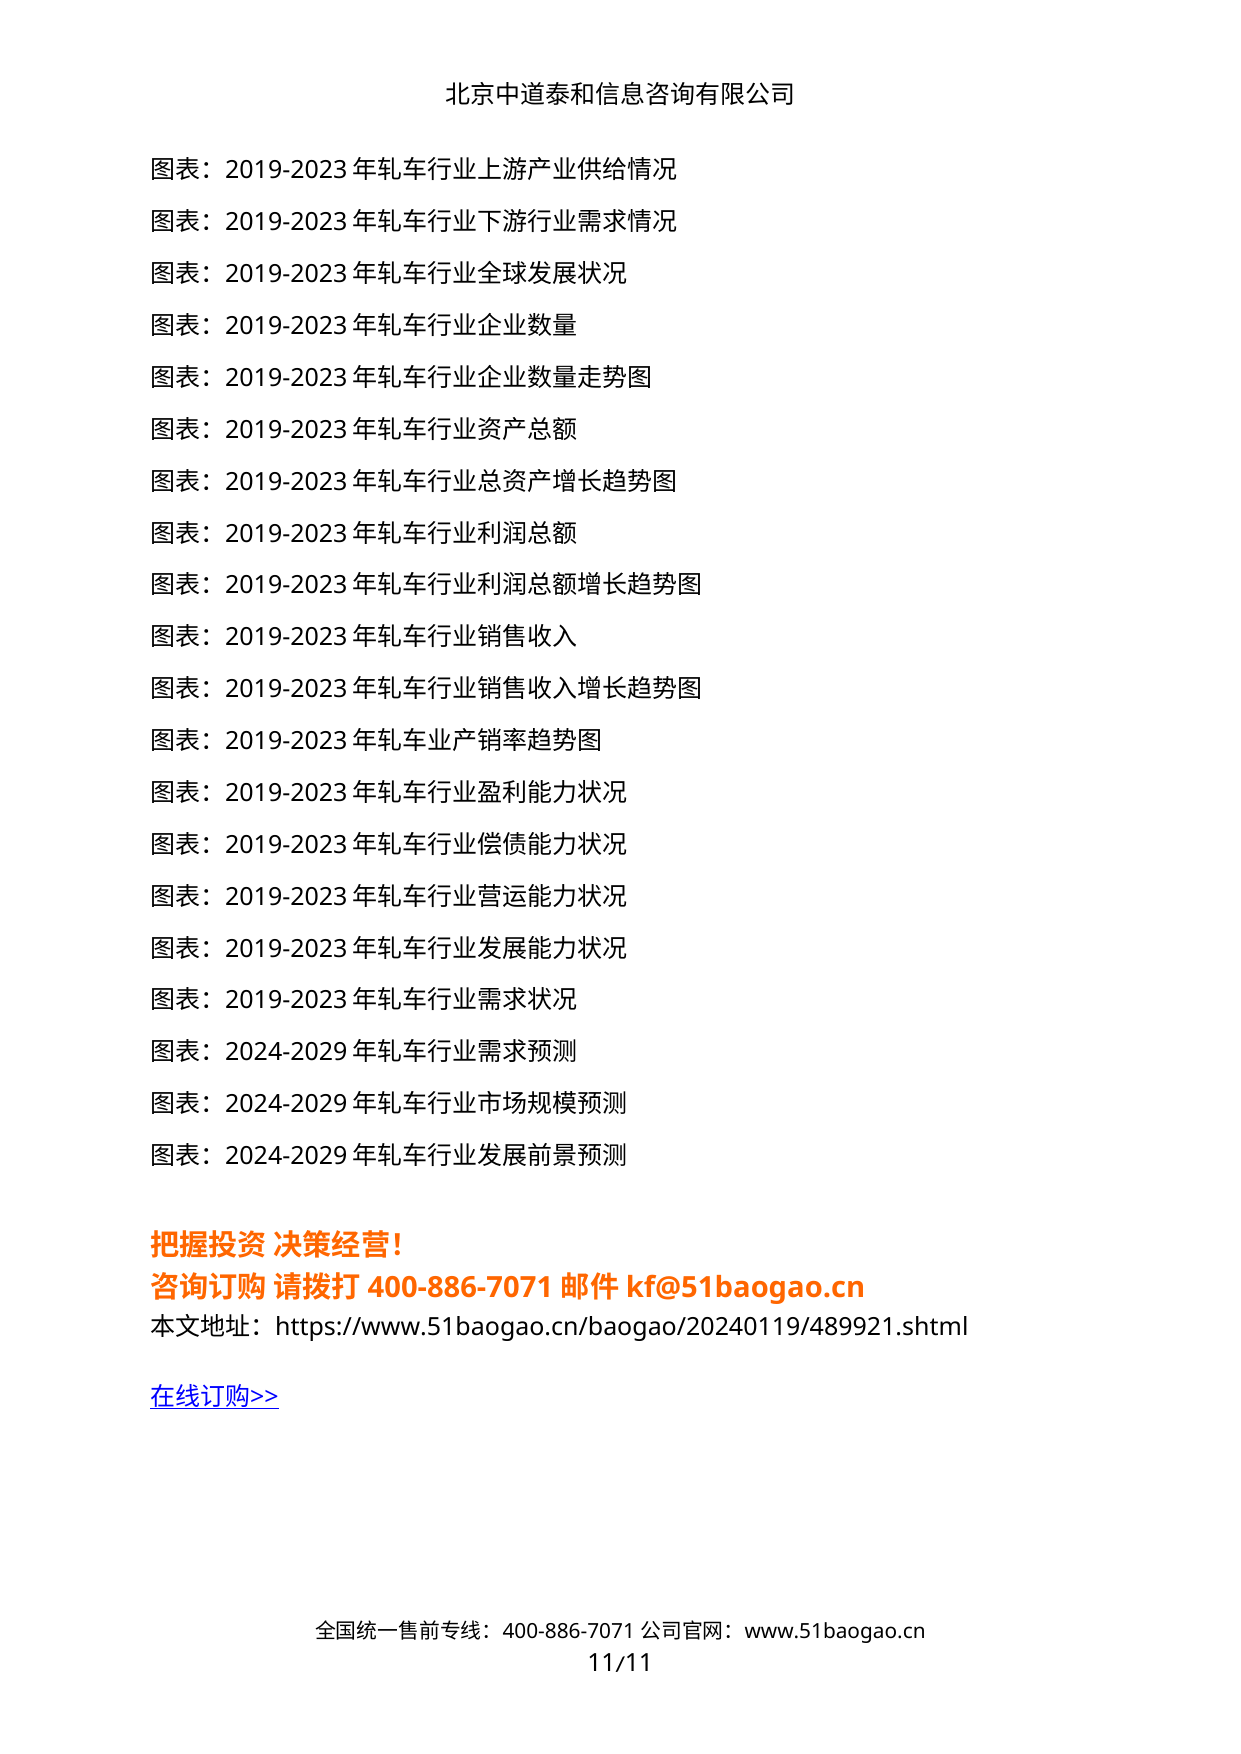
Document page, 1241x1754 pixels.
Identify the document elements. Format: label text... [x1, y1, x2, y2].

text 图表：2019-2023年轧车行业需求状况 [150, 980, 1090, 1016]
text 图表：2019-2023年轧车行业企业数量 [150, 306, 1090, 342]
text 图表：2019-2023年轧车行业企业数量走势图 [150, 357, 1090, 394]
text 图表：2019-2023年轧车业产销率趋势图 [150, 721, 1090, 757]
text 图表：2019-2023年轧车行业总资产增长趋势图 [150, 461, 1090, 497]
text 图表：2019-2023年轧车行业利润总额 [150, 513, 1090, 549]
text 图表：2019-2023年轧车行业销售收入增长趋势图 [150, 669, 1090, 705]
text 图表：2019-2023年轧车行业盈利能力状况 [150, 772, 1090, 809]
text 把握投资 决策经营！咨询订购 请拨打 400-886-7071 邮件 kf@51baogao.cn本文地址：https://www.51baogao.cn/baogao/20240119/489921.shtml [150, 1187, 1090, 1342]
text 图表：2024-2029年轧车行业发展前景预测 [150, 1136, 1090, 1172]
text 图表：2024-2029年轧车行业市场规模预测 [150, 1084, 1090, 1120]
text 图表：2019-2023年轧车行业偿债能力状况 [150, 824, 1090, 861]
text 图表：2019-2023年轧车行业资产总额 [150, 409, 1090, 446]
text 图表：2019-2023年轧车行业下游行业需求情况 [150, 202, 1090, 238]
text 图表：2019-2023年轧车行业发展能力状况 [150, 928, 1090, 964]
text 图表：2019-2023年轧车行业上游产业供给情况 [150, 150, 1090, 186]
text 图表：2019-2023年轧车行业利润总额增长趋势图 [150, 565, 1090, 601]
text 图表：2019-2023年轧车行业全球发展状况 [150, 254, 1090, 290]
text 图表：2024-2029年轧车行业需求预测 [150, 1032, 1090, 1068]
text 在线订购>> [150, 1342, 1090, 1413]
text 图表：2019-2023年轧车行业销售收入 [150, 617, 1090, 653]
text 图表：2019-2023年轧车行业营运能力状况 [150, 876, 1090, 912]
